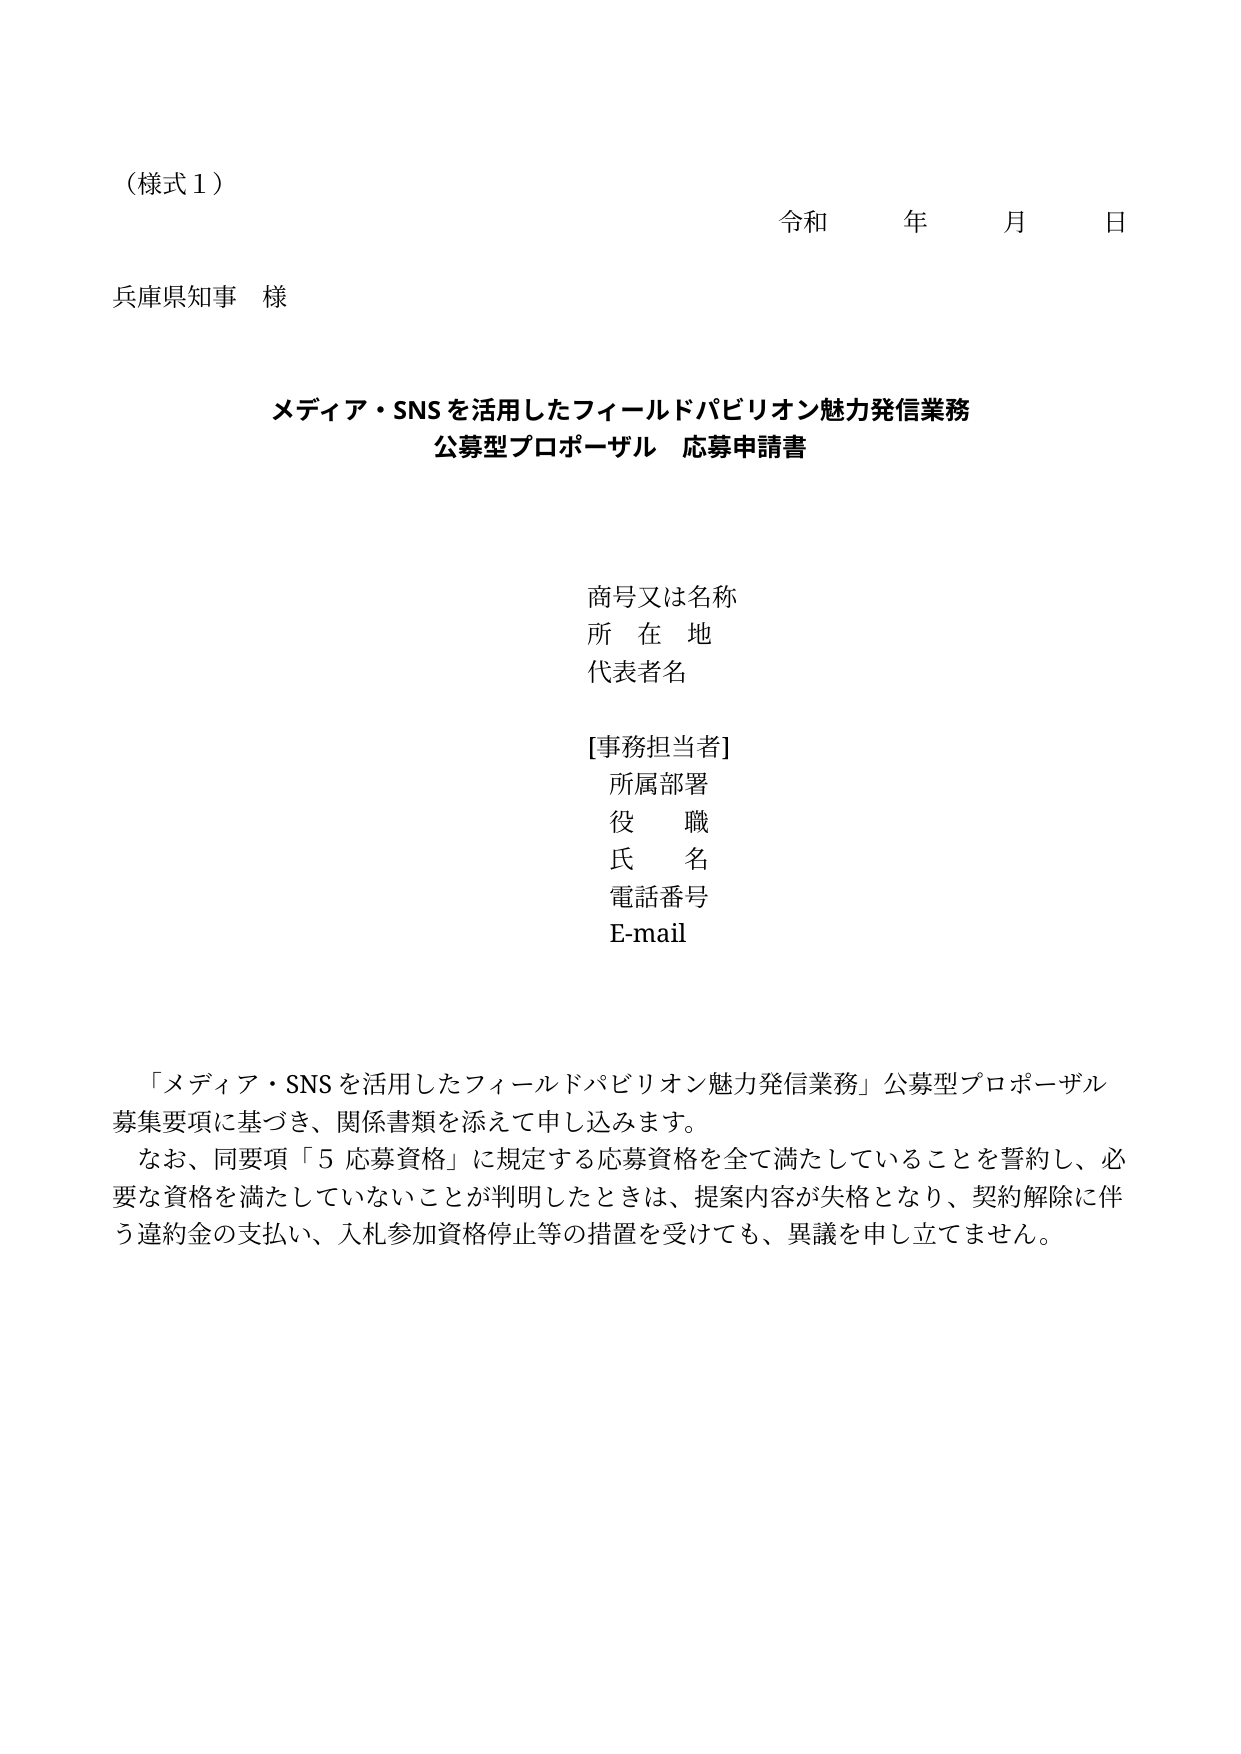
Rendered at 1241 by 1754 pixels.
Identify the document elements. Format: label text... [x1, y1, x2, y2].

text メディア・SNSを活用したフィールドパビリオン魅力発信業務 [112, 389, 1128, 427]
text 所属部署 [134, 764, 1113, 802]
text 公募型プロポーザル 応募申請書 [112, 427, 1128, 464]
text 電話番号 [134, 877, 1128, 914]
text なお、同要項「５ 応募資格」に規定する応募資格を全て満たしていることを誓約し、必要な資格を満たしていないことが判明したときは、提案内容が失格となり、契約解除に伴う違約金の支払い、入札参加資格停止等の措置を受けても、異議を申し立てません。 [112, 1139, 1128, 1252]
text （様式１） [112, 164, 1128, 202]
text 令和 年 月 日 [112, 202, 1128, 239]
text 氏 名 [134, 839, 1113, 877]
text 「メディア・SNSを活用したフィールドパビリオン魅力発信業務」公募型プロポーザル募集要項に基づき、関係書類を添えて申し込みます。 [112, 1064, 1128, 1139]
text 役 職 [134, 802, 1113, 839]
text 商号又は名称 [112, 577, 1128, 614]
text 兵庫県知事 様 [112, 277, 1128, 314]
text 代表者名 [112, 652, 1128, 689]
text 所 在 地 [112, 614, 1128, 652]
text E-mail [134, 914, 1128, 952]
text [事務担当者] [112, 727, 1128, 764]
